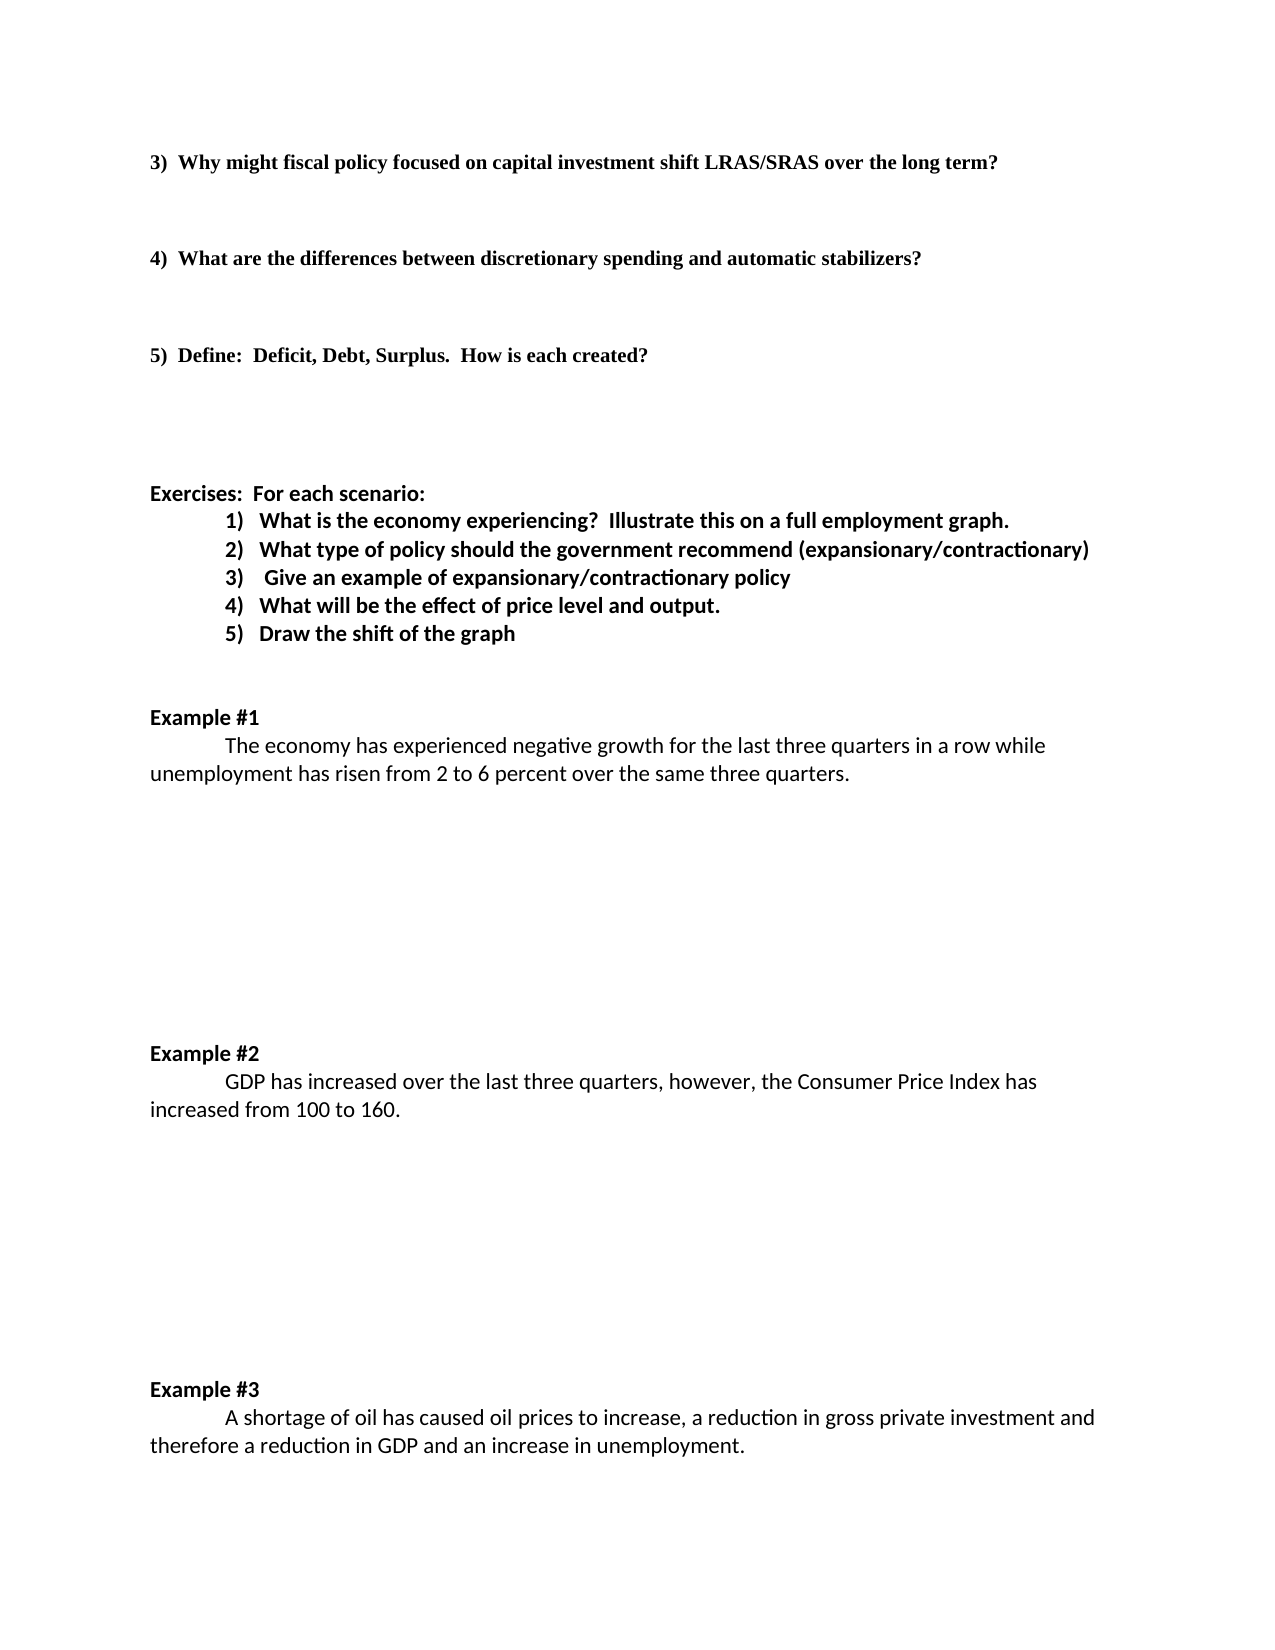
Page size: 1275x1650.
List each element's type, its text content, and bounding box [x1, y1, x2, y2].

text 3) Why might fiscal policy focused on capital investment shift LRAS/SRAS over the long term? [150, 150, 1125, 174]
text Example #3 [150, 1375, 1125, 1403]
text A shortage of oil has caused oil prices to increase, a reduction in gross private investment and therefore a reduction in GDP and an increase in unemployment. [150, 1403, 1125, 1459]
text 2) What type of policy should the government recommend (expansionary/contractionary) [150, 535, 1125, 563]
text 1) What is the economy experiencing? Illustrate this on a full employment graph. [150, 507, 1125, 535]
text Exercises: For each scenario: [150, 479, 1125, 507]
text 5) Define: Deficit, Debt, Surplus. How is each created? [150, 342, 1125, 367]
text 5) Draw the shift of the graph [150, 619, 1125, 647]
text 4) What are the differences between discretionary spending and automatic stabilizers? [150, 246, 1125, 270]
text The economy has experienced negative growth for the last three quarters in a row while unemployment has risen from 2 to 6 percent over the same three quarters. [150, 731, 1125, 787]
text 3) Give an example of expansionary/contractionary policy [150, 563, 1125, 591]
text Example #1 [150, 703, 1125, 731]
text Example #2 [150, 1039, 1125, 1067]
text GDP has increased over the last three quarters, however, the Consumer Price Index has increased from 100 to 160. [150, 1067, 1125, 1123]
text 4) What will be the effect of price level and output. [150, 591, 1125, 619]
